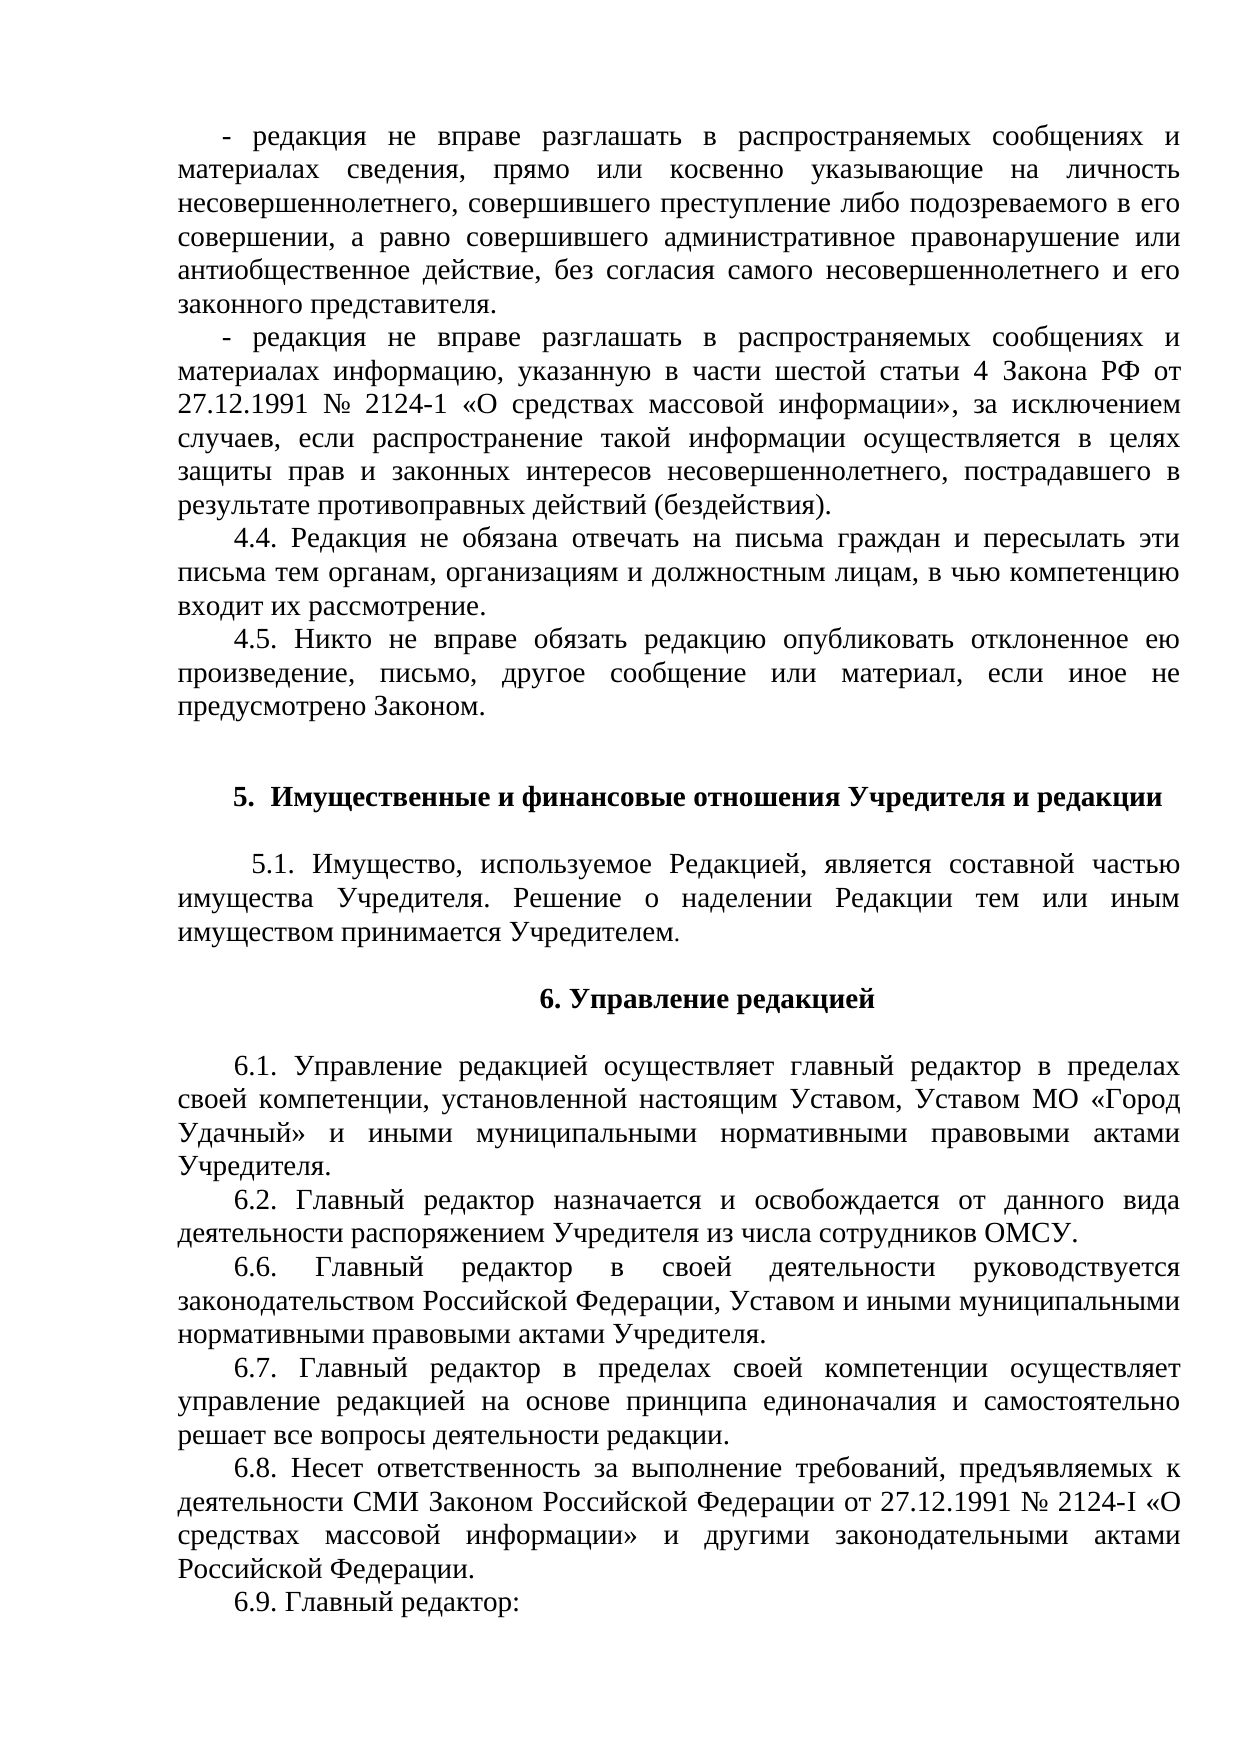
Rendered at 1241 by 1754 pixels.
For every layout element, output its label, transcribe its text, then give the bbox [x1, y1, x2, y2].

text 6.8. Несет ответственность за выполнение требований, предъявляемых к деятельности СМИ Законом Российской Федерации от 27.12.1991 № 2124-I «О средствах массовой информации» и другими законодательными актами Российской Федерации. [177, 1450, 1181, 1584]
text 6.1. Управление редакцией осуществляет главный редактор в пределах своей компетенции, установленной настоящим Уставом, Уставом МО «Город Удачный» и иными муниципальными нормативными правовыми актами Учредителя. [177, 1048, 1181, 1182]
text 6.9. Главный редактор: [177, 1584, 1181, 1618]
list Имущественные и финансовые отношения Учредителя и редакции [215, 779, 1181, 813]
text 4.4. Редакция не обязана отвечать на письма граждан и пересылать эти письма тем органам, организациям и должностным лицам, в чью компетенцию входит их рассмотрение. [177, 521, 1181, 621]
text 6.7. Главный редактор в пределах своей компетенции осуществляет управление редакцией на основе принципа единоначалия и самостоятельно решает все вопросы деятельности редакции. [177, 1350, 1181, 1450]
text 5.1. Имущество, используемое Редакцией, является составной частью имущества Учредителя. Решение о наделении Редакции тем или иным имуществом принимается Учредителем. [177, 847, 1181, 947]
text 6.6. Главный редактор в своей деятельности руководствуется законодательством Российской Федерации, Уставом и иными муниципальными нормативными правовыми актами Учредителя. [177, 1249, 1181, 1350]
text - редакция не вправе разглашать в распространяемых сообщениях и материалах информацию, указанную в части шестой статьи 4 Закона РФ от 27.12.1991 № 2124-1 «О средствах массовой информации», за исключением случаев, если распространение такой информации осуществляется в целях защиты прав и законных интересов несовершеннолетнего, пострадавшего в результате противоправных действий (бездействия). [177, 319, 1181, 521]
text 6. Управление редакцией [177, 981, 1181, 1014]
text 6.2. Главный редактор назначается и освобождается от данного вида деятельности распоряжением Учредителя из числа сотрудников ОМСУ. [177, 1182, 1181, 1249]
text - редакция не вправе разглашать в распространяемых сообщениях и материалах сведения, прямо или косвенно указывающие на личность несовершеннолетнего, совершившего преступление либо подозреваемого в его совершении, а равно совершившего административное правонарушение или антиобщественное действие, без согласия самого несовершеннолетнего и его законного представителя. [177, 118, 1181, 319]
text 4.5. Никто не вправе обязать редакцию опубликовать отклоненное ею произведение, письмо, другое сообщение или материал, если иное не предусмотрено Законом. [177, 621, 1181, 722]
